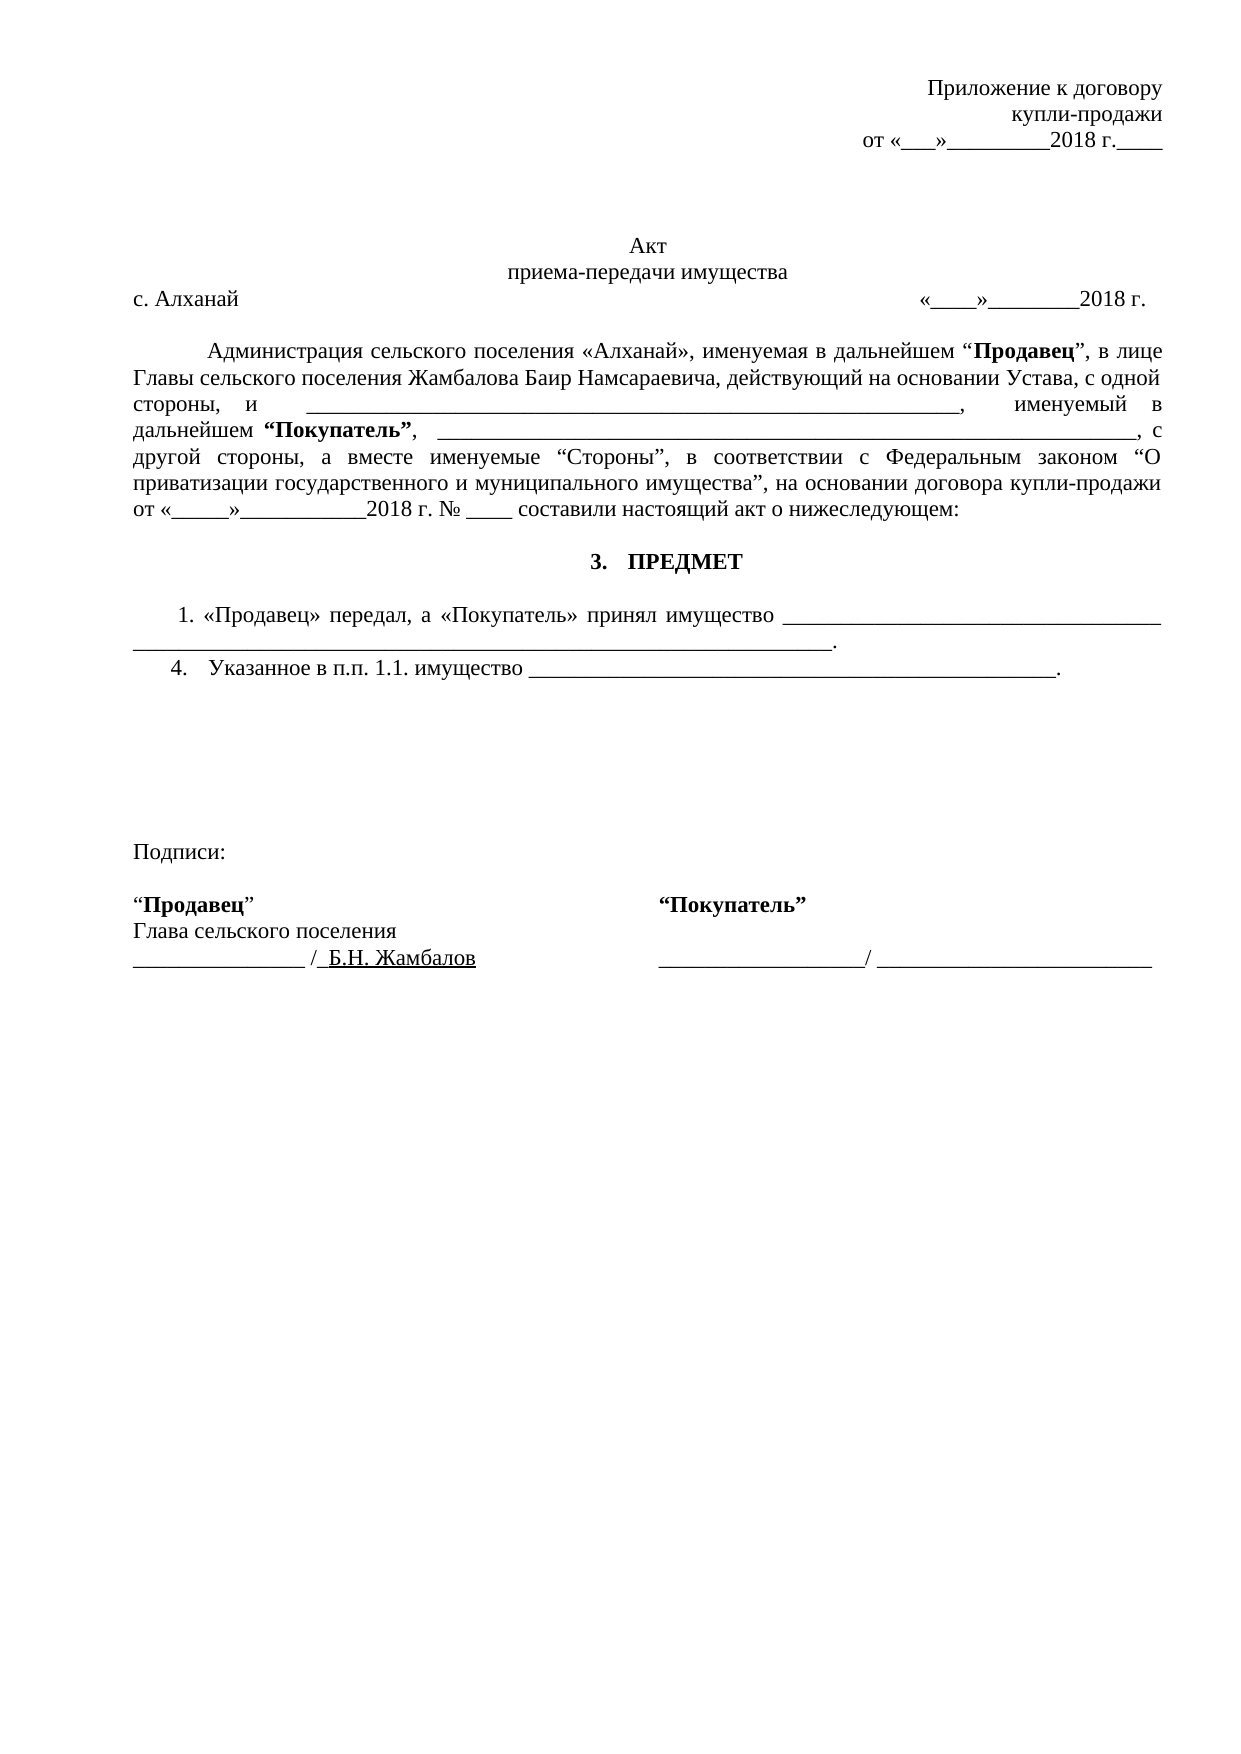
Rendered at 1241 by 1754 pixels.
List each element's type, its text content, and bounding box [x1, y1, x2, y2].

text Администрация сельского поселения «Алханай», именуемая в дальнейшем “Продавец”, в лице Главы сельского поселения Жамбалова Баир Намсараевича, действующий на основании Устава, с одной стороны, и _________________________________________________________, именуемый в дальнейшем “Покупатель”, _____________________________________________________________, с другой стороны, а вместе именуемые “Стороны”, в соответствии с Федеральным законом “О приватизации государственного и муниципального имущества”, на основании договора купли-продажи от «_____»___________2018 г. № ____ составили настоящий акт о нижеследующем: [133, 337, 1162, 522]
text Приложение к договору [133, 74, 1162, 100]
table_header “Продавец” Глава сельского поселения _______________ /_Б.Н. Жамбалов [122, 891, 647, 996]
text с. Алханай «____»________2018 г. [133, 285, 1162, 311]
text Подписи: [133, 838, 1162, 864]
text приема-передачи имущества [133, 258, 1162, 285]
text Акт [133, 232, 1162, 258]
text от «___»_________2018 г.____ [133, 127, 1162, 153]
text 1. «Продавец» передал, а «Покупатель» принял имущество _________________________________ _____________________________________________________________. [133, 601, 1162, 654]
table_header “Покупатель” __________________/ ________________________ [647, 891, 1174, 996]
list ПРЕДМЕТ [170, 548, 1162, 574]
list Указанное в п.п. 1.1. имущество ______________________________________________. [170, 654, 1162, 680]
text купли-продажи [133, 100, 1162, 127]
